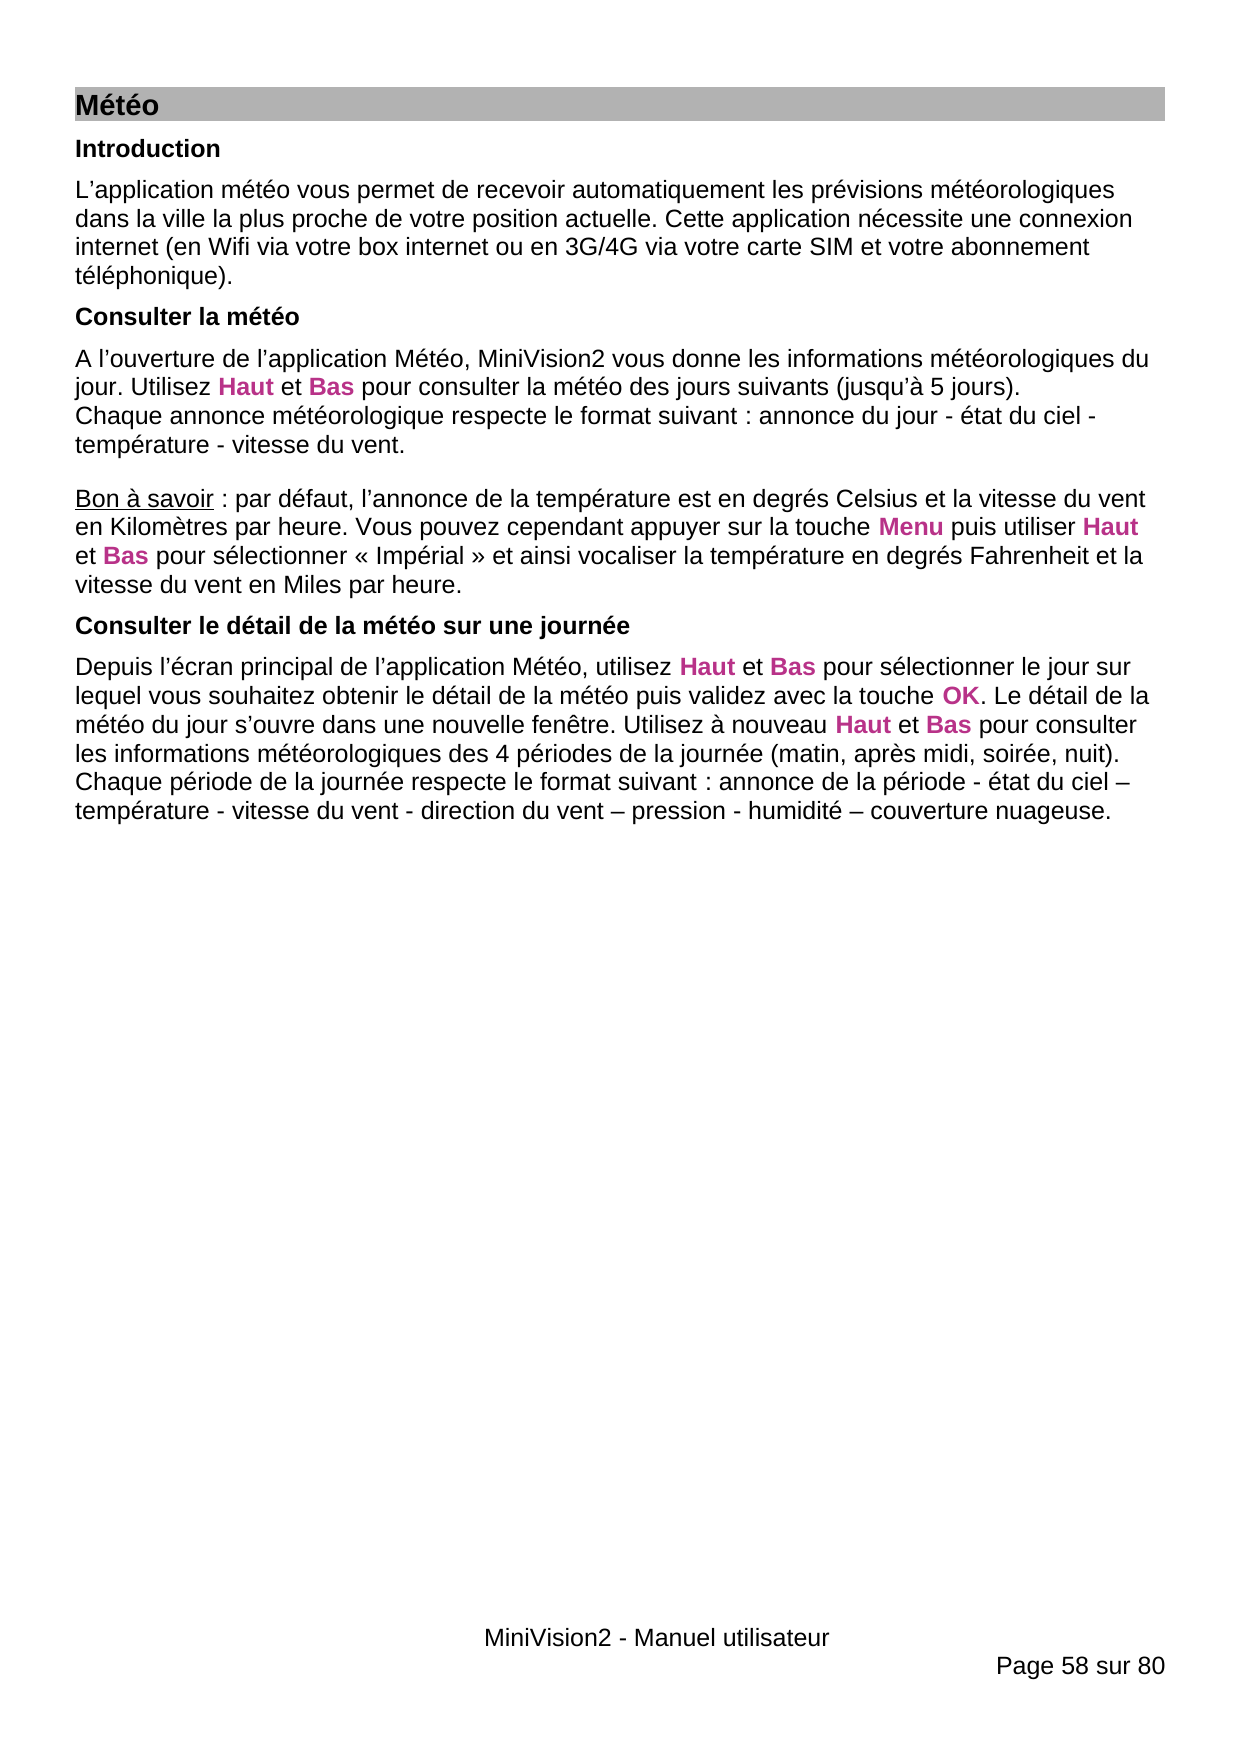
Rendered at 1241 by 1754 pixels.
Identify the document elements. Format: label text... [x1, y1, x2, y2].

subtitle Consulter la météo [75, 302, 1165, 331]
text Chaque annonce météorologique respecte le format suivant : annonce du jour - état du ciel - température - vitesse du vent. [75, 401, 1165, 458]
text A l’ouverture de l’application Météo, MiniVision2 vous donne les informations météorologiques du jour. Utilisez Haut et Bas pour consulter la météo des jours suivants (jusqu’à 5 jours). [75, 343, 1165, 401]
subtitle Introduction [75, 133, 1165, 162]
text L’application météo vous permet de recevoir automatiquement les prévisions météorologiques dans la ville la plus proche de votre position actuelle. Cette application nécessite une connexion internet (en Wifi via votre box internet ou en 3G/4G via votre carte SIM et votre abonnement téléphonique). [75, 175, 1165, 290]
text Depuis l’écran principal de l’application Météo, utilisez Haut et Bas pour sélectionner le jour sur lequel vous souhaitez obtenir le détail de la météo puis validez avec la touche OK. Le détail de la météo du jour s’ouvre dans une nouvelle fenêtre. Utilisez à nouveau Haut et Bas pour consulter les informations météorologiques des 4 périodes de la journée (matin, après midi, soirée, nuit). Chaque période de la journée respecte le format suivant : annonce de la période - état du ciel – température - vitesse du vent - direction du vent – pression - humidité – couverture nuageuse. [75, 652, 1165, 825]
text Bon à savoir : par défaut, l’annonce de la température est en degrés Celsius et la vitesse du vent en Kilomètres par heure. Vous pouvez cependant appuyer sur la touche Menu puis utiliser Haut et Bas pour sélectionner « Impérial » et ainsi vocaliser la température en degrés Fahrenheit et la vitesse du vent en Miles par heure. [75, 483, 1165, 598]
subtitle Météo [75, 87, 1165, 121]
subtitle Consulter le détail de la météo sur une journée [75, 611, 1165, 640]
